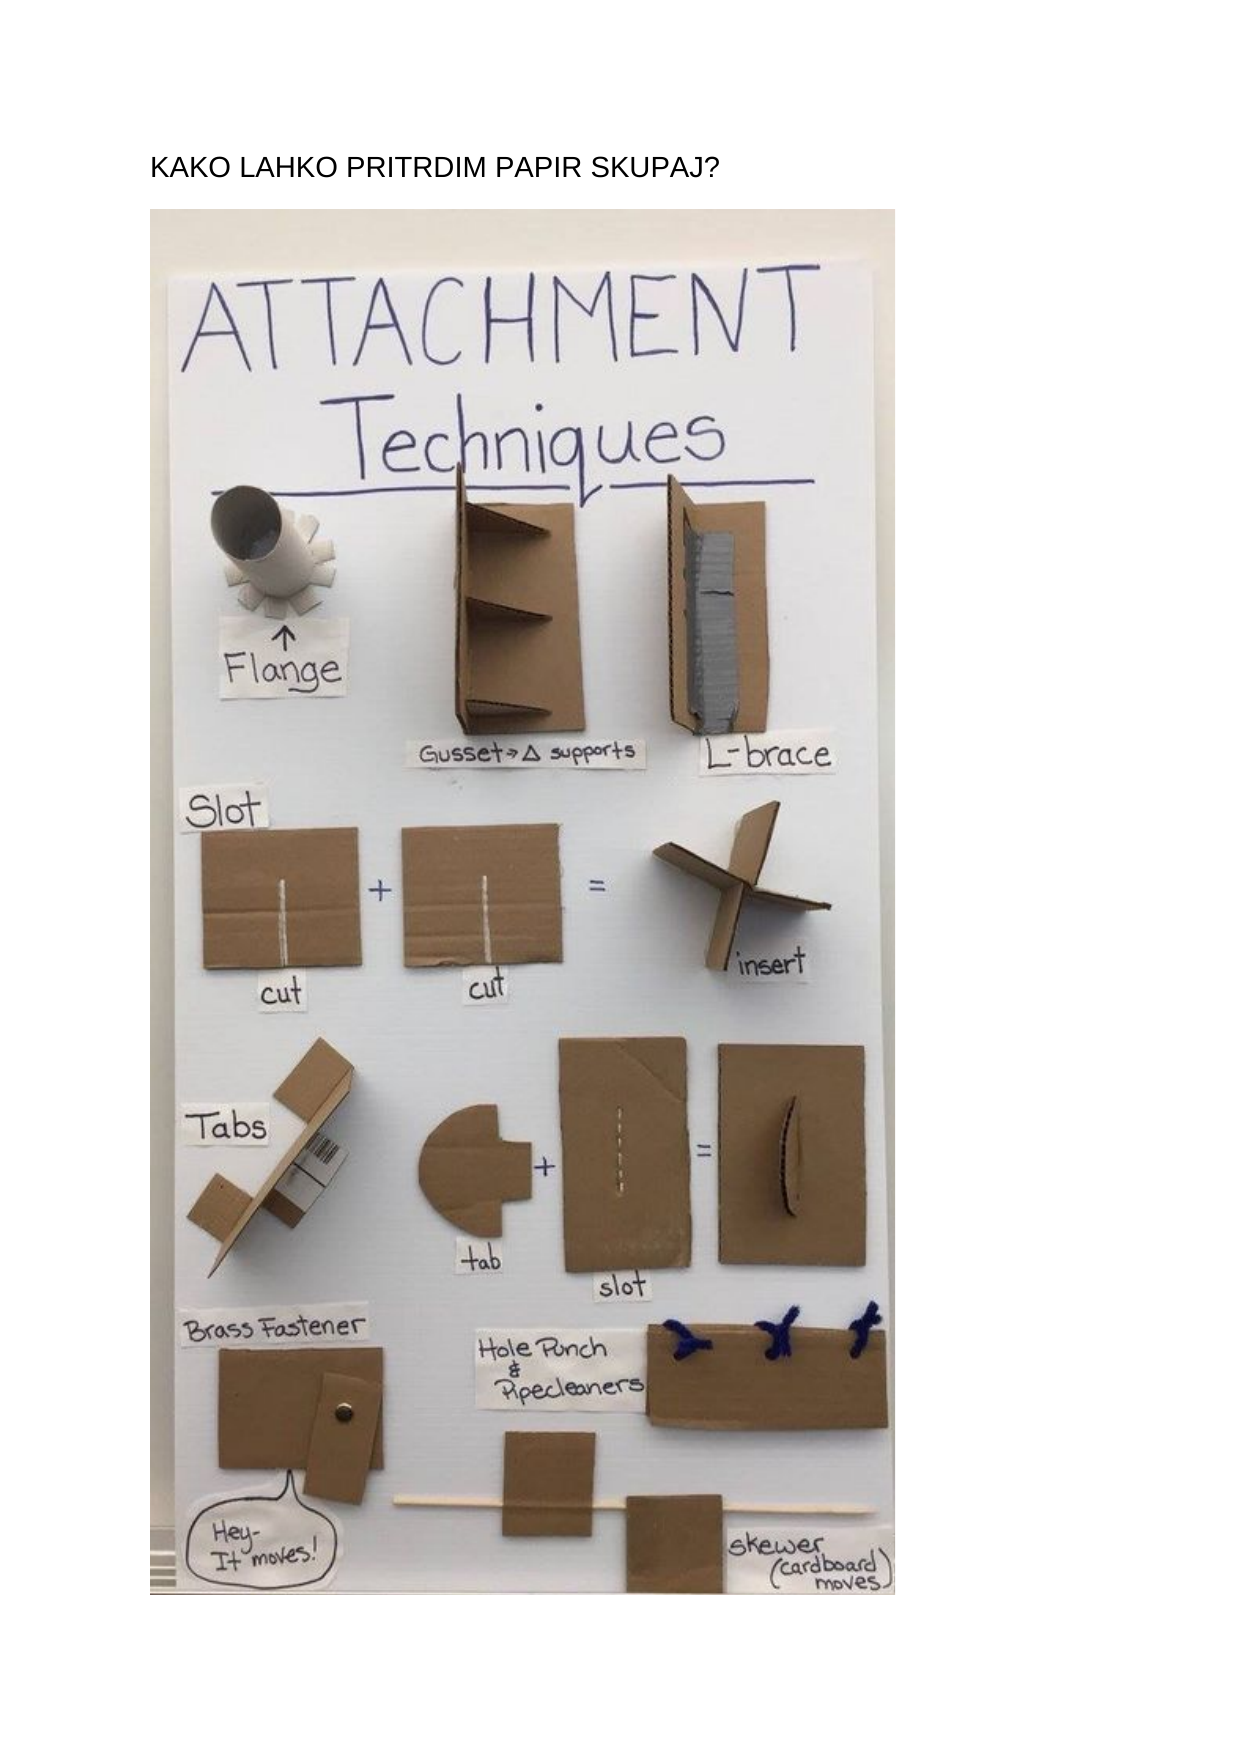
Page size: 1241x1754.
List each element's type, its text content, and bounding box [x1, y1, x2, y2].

text KAKO LAHKO PRITRDIM PAPIR SKUPAJ? [150, 150, 1090, 183]
picture [150, 209, 896, 1595]
